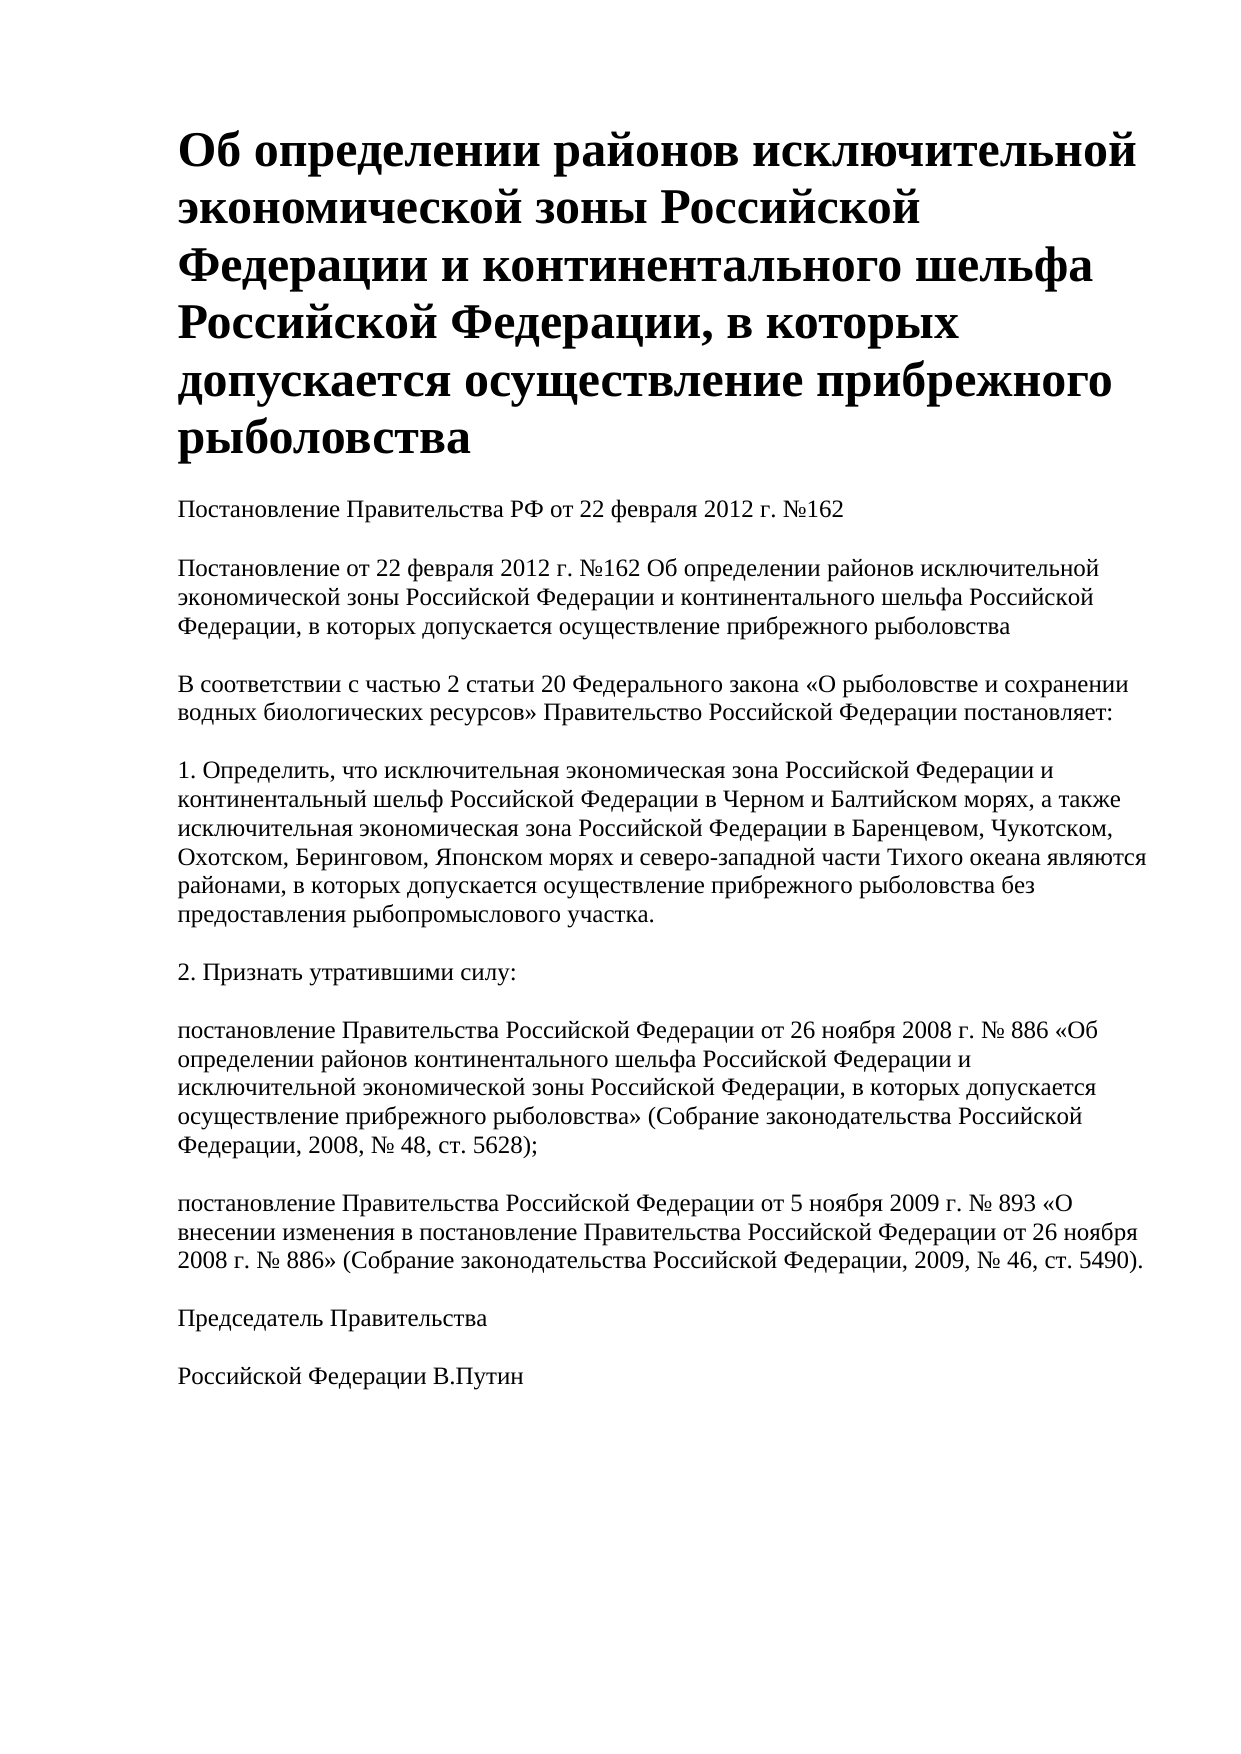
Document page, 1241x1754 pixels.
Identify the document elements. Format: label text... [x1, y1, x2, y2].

text постановление Правительства Российской Федерации от 26 ноября 2008 г. № 886 «Об определении районов континентального шельфа Российской Федерации и исключительной экономической зоны Российской Федерации, в которых допускается осуществление прибрежного рыболовства» (Собрание законодательства Российской Федерации, 2008, № 48, ст. 5628); [177, 1015, 1152, 1159]
text 2. Признать утратившими силу: [177, 957, 1152, 986]
text В соответствии с частью 2 статьи 20 Федерального закона «О рыболовстве и сохранении водных биологических ресурсов» Правительство Российской Федерации постановляет: [177, 669, 1152, 726]
text 1. Определить, что исключительная экономическая зона Российской Федерации и континентальный шельф Российской Федерации в Черном и Балтийском морях, а также исключительная экономическая зона Российской Федерации в Баренцевом, Чукотском, Охотском, Беринговом, Японском морях и северо-западной части Тихого океана являются районами, в которых допускается осуществление прибрежного рыболовства без предоставления рыбопромыслового участка. [177, 755, 1152, 928]
text постановление Правительства Российской Федерации от 5 ноября 2009 г. № 893 «О внесении изменения в постановление Правительства Российской Федерации от 26 ноября 2008 г. № 886» (Собрание законодательства Российской Федерации, 2009, № 46, ст. 5490). [177, 1188, 1152, 1274]
text Председатель Правительства [177, 1303, 1152, 1332]
text Российской Федерации В.Путин [177, 1361, 1152, 1390]
text Постановление от 22 февраля 2012 г. №162 Об определении районов исключительной экономической зоны Российской Федерации и континентального шельфа Российской Федерации, в которых допускается осуществление прибрежного рыболовства [177, 553, 1152, 639]
table_header Об определении районов исключительной экономической зоны Российской Федерации и континентального шельфа Российской Федерации, в которых допускается осуществление прибрежного рыболовства Постановление Правительства РФ от 22 февраля 2012 г. №162 [176, 118, 1159, 524]
